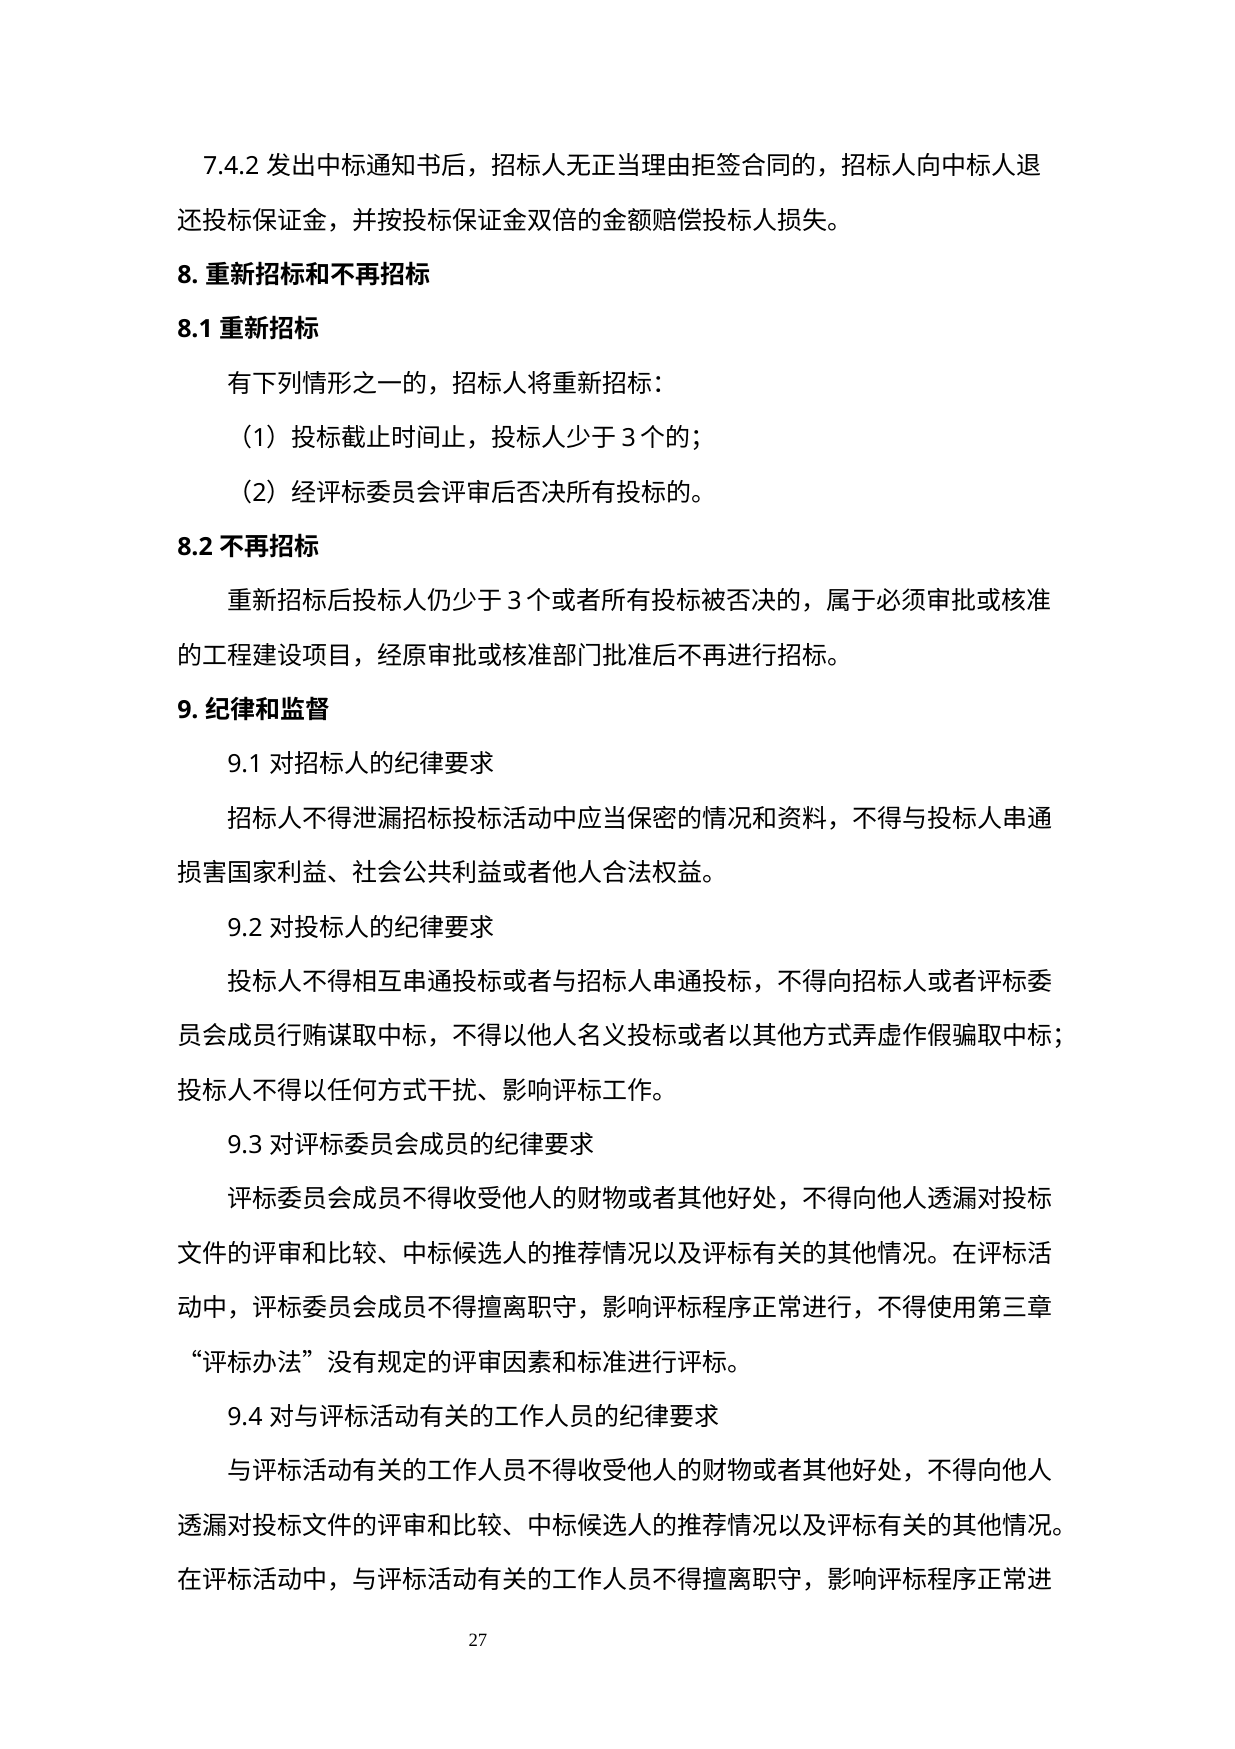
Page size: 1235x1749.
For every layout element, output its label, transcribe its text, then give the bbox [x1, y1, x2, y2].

text 投标人不得相互串通投标或者与招标人串通投标，不得向招标人或者评标委员会成员行贿谋取中标，不得以他人名义投标或者以其他方式弄虚作假骗取中标；投标人不得以任何方式干扰、影响评标工作。 [177, 961, 1059, 1106]
list 投标截止时间止，投标人少于3个的； [177, 418, 1059, 454]
text 8. 重新招标和不再招标 [177, 254, 1059, 291]
text 9.1 对招标人的纪律要求 [177, 744, 1059, 780]
text （2）经评标委员会评审后否决所有投标的。 [177, 472, 1059, 508]
text 9.4 对与评标活动有关的工作人员的纪律要求 [177, 1396, 1059, 1433]
text 7.4.2 发出中标通知书后，招标人无正当理由拒签合同的，招标人向中标人退还投标保证金，并按投标保证金双倍的金额赔偿投标人损失。 [177, 146, 1059, 236]
text 有下列情形之一的，招标人将重新招标： [177, 363, 1059, 399]
text 8.1 重新招标 [177, 309, 1059, 345]
text 重新招标后投标人仍少于3个或者所有投标被否决的，属于必须审批或核准的工程建设项目，经原审批或核准部门批准后不再进行招标。 [177, 581, 1059, 671]
text 9. 纪律和监督 [177, 689, 1059, 726]
text 9.2 对投标人的纪律要求 [177, 907, 1059, 943]
text 8.2 不再招标 [177, 526, 1059, 563]
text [177, 1451, 1059, 1596]
text 9.3 对评标委员会成员的纪律要求 [177, 1124, 1059, 1161]
text 招标人不得泄漏招标投标活动中应当保密的情况和资料，不得与投标人串通损害国家利益、社会公共利益或者他人合法权益。 [177, 798, 1059, 889]
text 评标委员会成员不得收受他人的财物或者其他好处，不得向他人透漏对投标文件的评审和比较、中标候选人的推荐情况以及评标有关的其他情况。在评标活动中，评标委员会成员不得擅离职守，影响评标程序正常进行，不得使用第三章“评标办法”没有规定的评审因素和标准进行评标。 [177, 1179, 1059, 1378]
